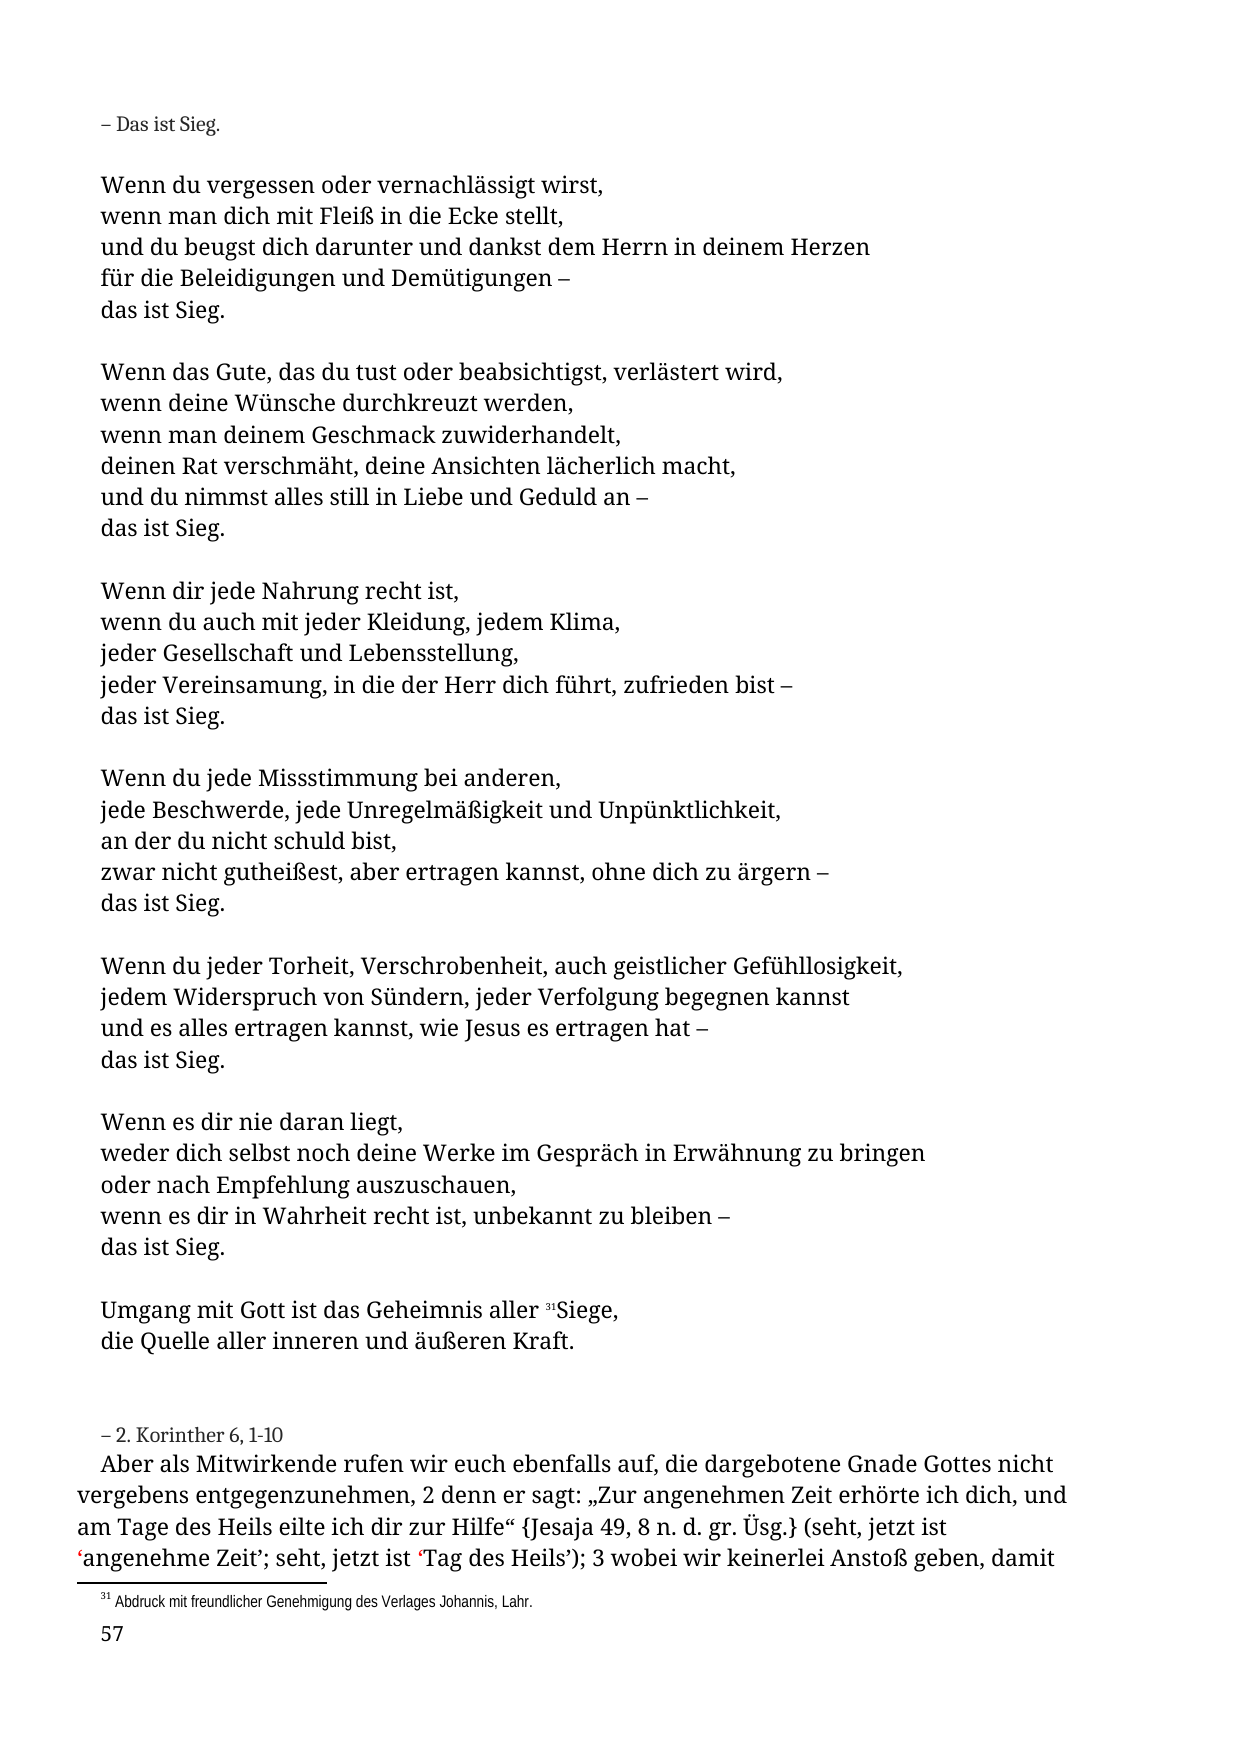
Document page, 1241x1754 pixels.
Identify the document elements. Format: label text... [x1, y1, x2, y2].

text Wenn es dir nie daran liegt, [77, 1106, 1075, 1137]
text weder dich selbst noch deine Werke im Gespräch in Erwähnung zu bringen [77, 1137, 1075, 1169]
text jedem Widerspruch von Sündern, jeder Verfolgung begegnen kannst [77, 981, 1075, 1012]
text Wenn dir jede Nahrung recht ist, [77, 575, 1075, 606]
text das ist Sieg. [77, 1044, 1075, 1075]
text wenn es dir in Wahrheit recht ist, unbekannt zu bleiben – [77, 1200, 1075, 1231]
text das ist Sieg. [77, 700, 1075, 731]
text Wenn du jede Missstimmung bei anderen, [77, 762, 1075, 794]
text wenn deine Wünsche durchkreuzt werden, [77, 387, 1075, 419]
subtitle – Das ist Sieg. [77, 112, 1075, 137]
text wenn man deinem Geschmack zuwiderhandelt, [77, 419, 1075, 450]
text wenn du auch mit jeder Kleidung, jedem Klima, [77, 606, 1075, 637]
subtitle – 2. Korinther 6, 1-10 [77, 1423, 1075, 1448]
text jede Beschwerde, jede Unregelmäßigkeit und Unpünktlichkeit, [77, 794, 1075, 825]
text wenn man dich mit Fleiß in die Ecke stellt, [77, 200, 1075, 231]
text Wenn das Gute, das du tust oder beabsichtigst, verlästert wird, [77, 356, 1075, 387]
text Wenn du jeder Torheit, Verschrobenheit, auch geistlicher Gefühllosigkeit, [77, 950, 1075, 981]
text das ist Sieg. [77, 887, 1075, 919]
text an der du nicht schuld bist, [77, 825, 1075, 856]
text und du nimmst alles still in Liebe und Geduld an – [77, 481, 1075, 512]
text und es alles ertragen kannst, wie Jesus es ertragen hat – [77, 1012, 1075, 1044]
text oder nach Empfehlung auszuschauen, [77, 1169, 1075, 1200]
text Wenn du vergessen oder vernachlässigt wirst, [77, 169, 1075, 200]
text Umgang mit Gott ist das Geheimnis aller Siege, [77, 1294, 1075, 1325]
text das ist Sieg. [77, 294, 1075, 325]
text das ist Sieg. [77, 1231, 1075, 1262]
text und du beugst dich darunter und dankst dem Herrn in deinem Herzen [77, 231, 1075, 262]
text jeder Vereinsamung, in die der Herr dich führt, zufrieden bist – [77, 669, 1075, 700]
text die Quelle aller inneren und äußeren Kraft. [77, 1325, 1075, 1356]
text zwar nicht gutheißest, aber ertragen kannst, ohne dich zu ärgern – [77, 856, 1075, 887]
text jeder Gesellschaft und Lebensstellung, [77, 637, 1075, 669]
text das ist Sieg. [77, 512, 1075, 544]
text deinen Rat verschmäht, deine Ansichten lächerlich macht, [77, 450, 1075, 481]
text für die Beleidigungen und Demütigungen – [77, 262, 1075, 294]
